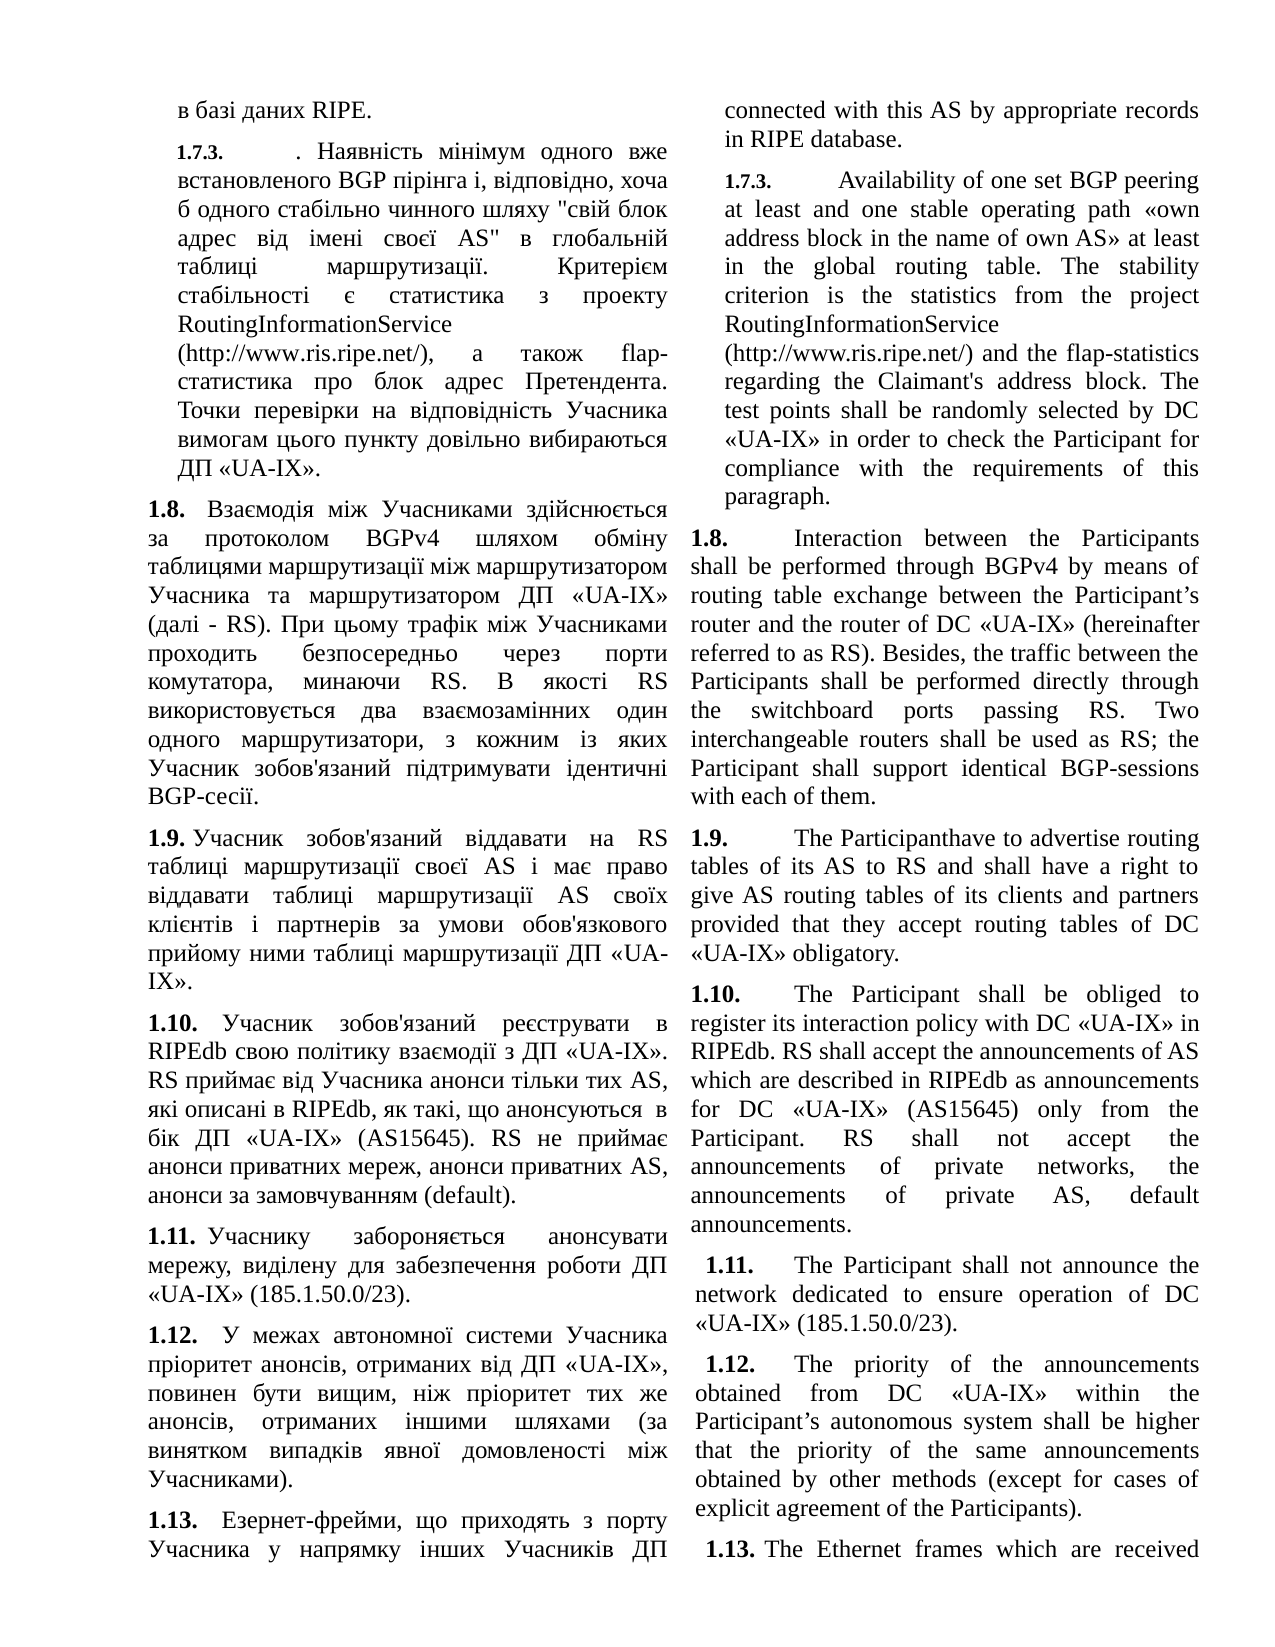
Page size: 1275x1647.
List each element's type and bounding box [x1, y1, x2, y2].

table_cell [679, 83, 1211, 1563]
table_cell [136, 83, 679, 1563]
